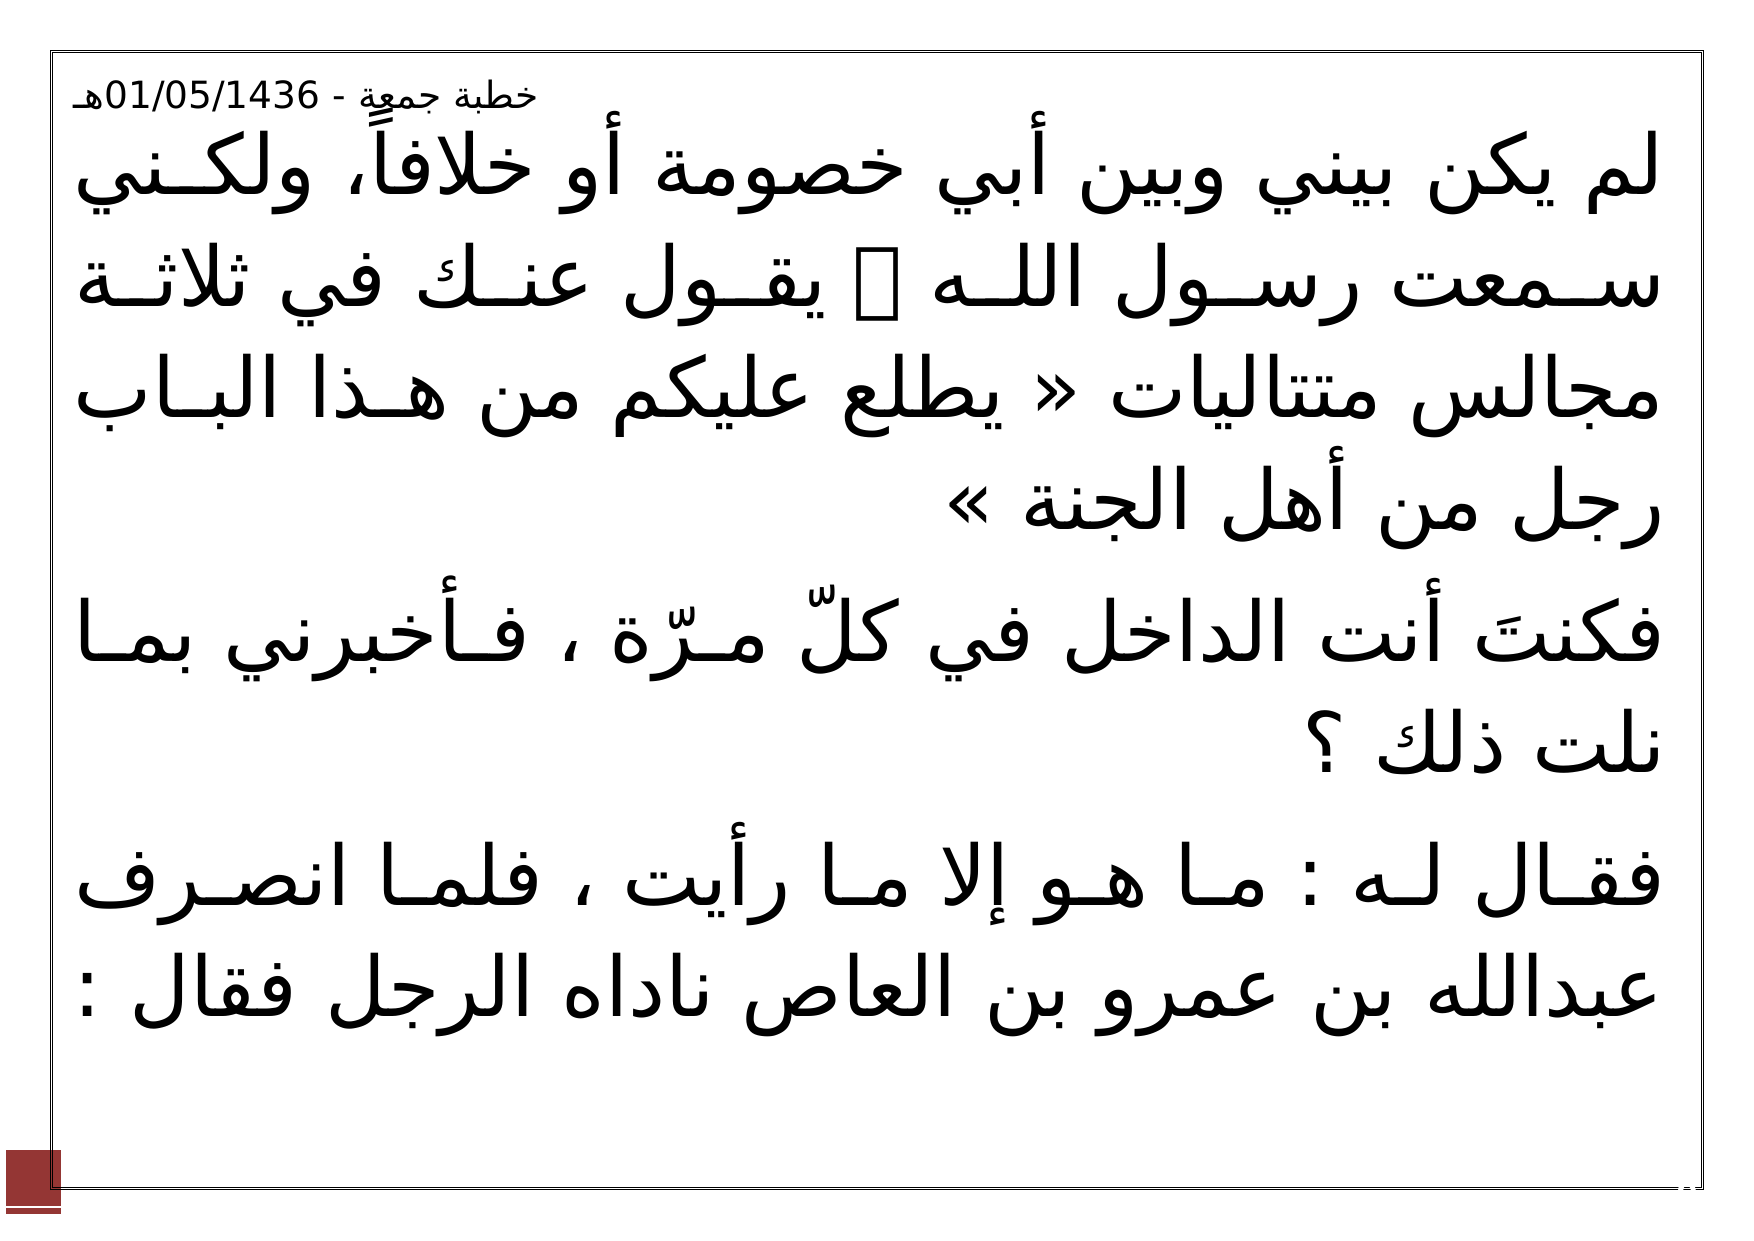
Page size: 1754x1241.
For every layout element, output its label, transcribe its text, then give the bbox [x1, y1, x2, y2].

text فكنتَ أنت الداخل في كلّ مرّة ، فأخبرني بما نلت ذلك ؟ [74, 584, 1665, 792]
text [74, 828, 1665, 1036]
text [74, 117, 1665, 549]
